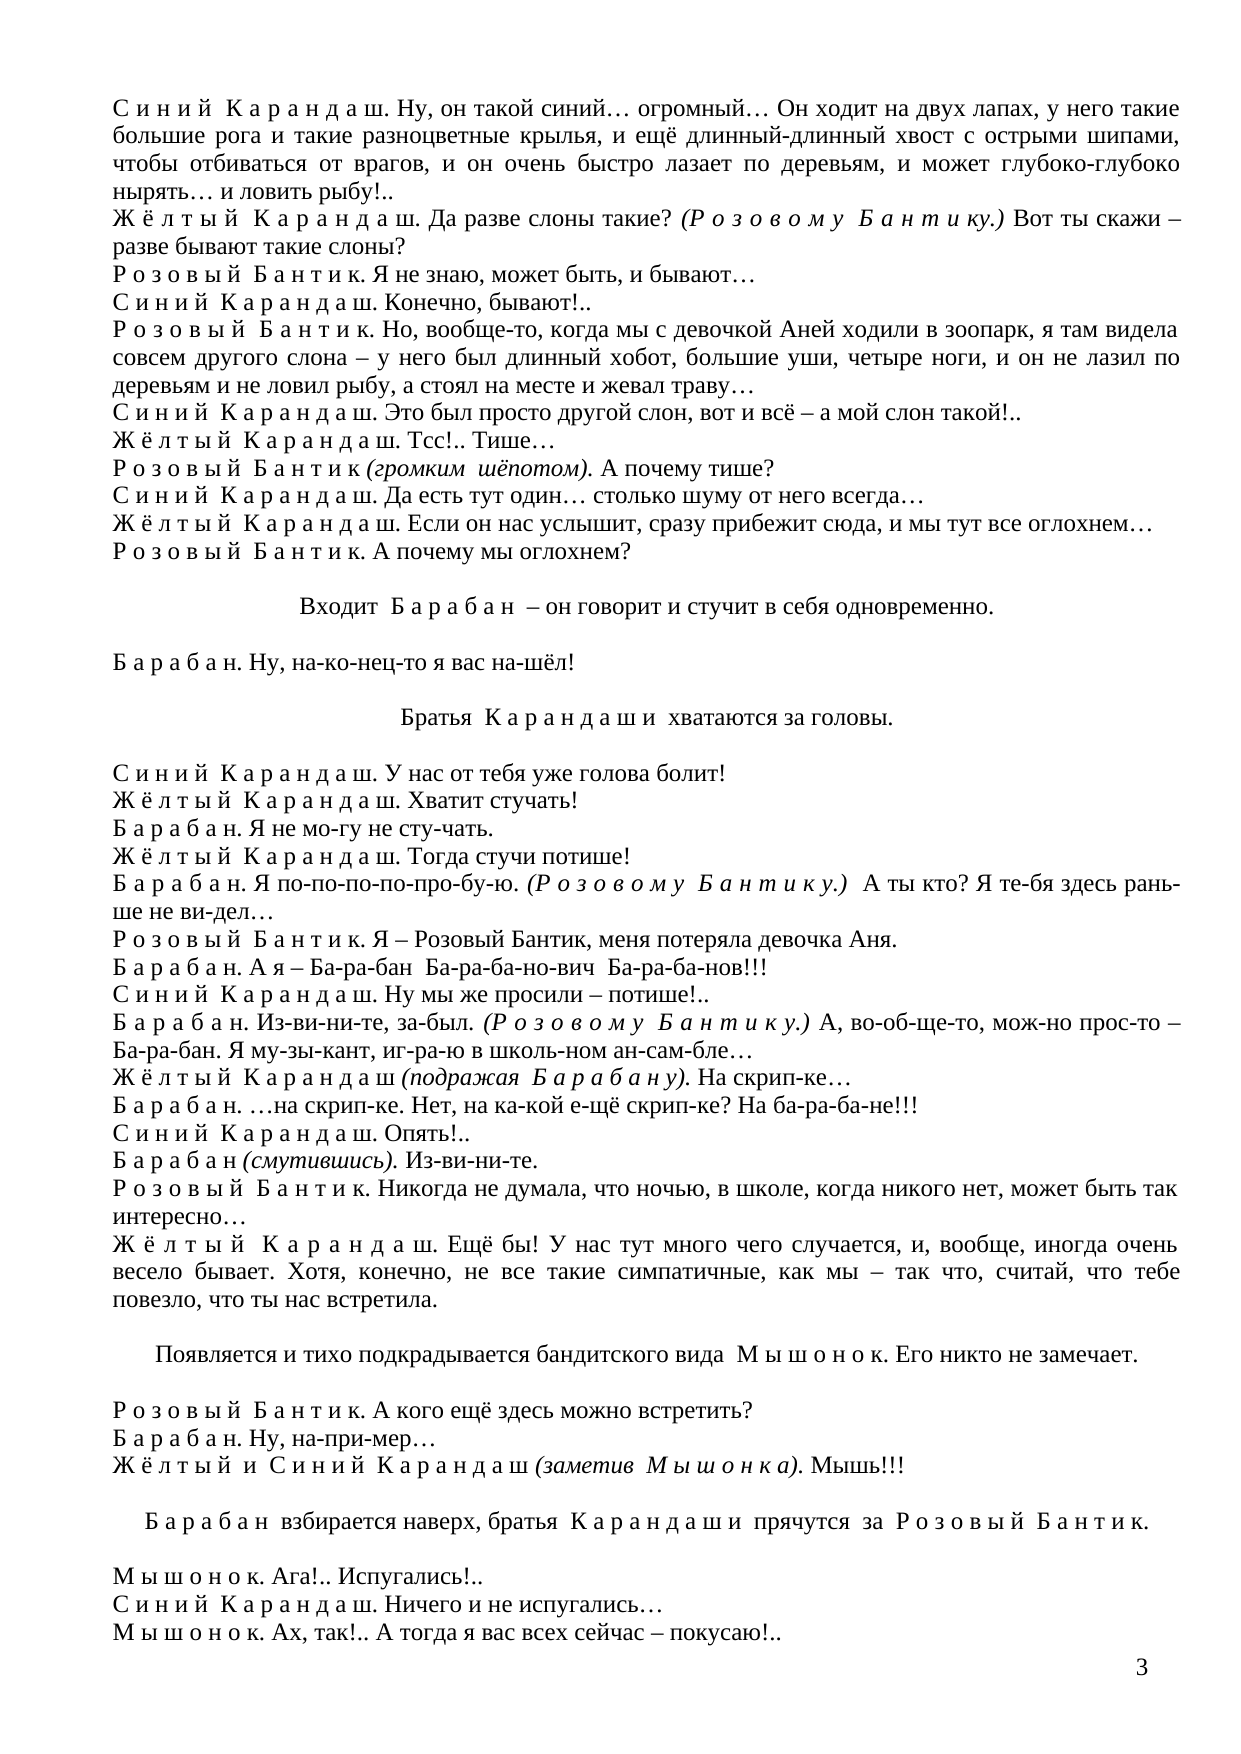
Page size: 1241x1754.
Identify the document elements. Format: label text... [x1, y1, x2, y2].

text Б а р а б а н. Я по-по-по-по-про-бу-ю. (Р о з о в о м у Б а н т и к у.) А ты кто? Я те-бя здесь рань-ше не ви-дел… [112, 869, 1181, 925]
text С и н и й К а р а н д а ш. Опять!.. [112, 1119, 1181, 1147]
text Б а р а б а н. …на скрип-ке. Нет, на ка-кой е-щё скрип-ке? На ба-ра-ба-не!!! [112, 1091, 1181, 1119]
text Ж ё л т ы й К а р а н д а ш. Тсс!.. Тише… [112, 426, 1181, 454]
text Р о з о в ы й Б а н т и к. А почему мы оглохнем? [112, 537, 1181, 565]
text Ж ё л т ы й К а р а н д а ш. Тогда стучи потише! [112, 842, 1181, 869]
text Ж ё л т ы й К а р а н д а ш. Хватит стучать! [112, 786, 1181, 814]
text Р о з о в ы й Б а н т и к. А кого ещё здесь можно встретить? [112, 1396, 1181, 1424]
text С и н и й К а р а н д а ш. Конечно, бывают!.. [112, 288, 1181, 315]
text Б а р а б а н. А я – Ба-ра-бан Ба-ра-ба-но-вич Ба-ра-ба-нов!!! [112, 953, 1181, 980]
text Б а р а б а н (смутившись). Из-ви-ни-те. [112, 1147, 1181, 1174]
text С и н и й К а р а н д а ш. Это был просто другой слон, вот и всё – а мой слон такой!.. [112, 398, 1181, 426]
text Р о з о в ы й Б а н т и к (громким шёпотом). А почему тише? [112, 454, 1181, 482]
text С и н и й К а р а н д а ш. Ничего и не испугались… [112, 1590, 1181, 1618]
text С и н и й К а р а н д а ш. Да есть тут один… столько шуму от него всегда… [112, 482, 1181, 509]
text Б а р а б а н. Из-ви-ни-те, за-был. (Р о з о в о м у Б а н т и к у.) А, во-об-ще-то, мож-но прос-то – Ба-ра-бан. Я му-зы-кант, иг-ра-ю в школь-ном ан-сам-бле… [112, 1008, 1181, 1063]
text С и н и й К а р а н д а ш. У нас от тебя уже голова болит! [112, 759, 1181, 786]
text Б а р а б а н. Ну, на-ко-нец-то я вас на-шёл! [112, 648, 1181, 676]
text Ж ё л т ы й К а р а н д а ш. Если он нас услышит, сразу прибежит сюда, и мы тут все оглохнем… [112, 509, 1181, 537]
text М ы ш о н о к. Ага!.. Испугались!.. [112, 1562, 1181, 1590]
text Ж ё л т ы й и С и н и й К а р а н д а ш (заметив М ы ш о н к а). Мышь!!! [112, 1451, 1181, 1479]
text Ж ё л т ы й К а р а н д а ш. Ещё бы! У нас тут много чего случается, и, вообще, иногда очень весело бывает. Хотя, конечно, не все такие симпатичные, как мы – так что, считай, что тебе повезло, что ты нас встретила. [112, 1230, 1181, 1313]
text Появляется и тихо подкрадывается бандитского вида М ы ш о н о к. Его никто не замечает. [112, 1341, 1181, 1368]
text Р о з о в ы й Б а н т и к. Но, вообще-то, когда мы с девочкой Аней ходили в зоопарк, я там видела совсем другого слона – у него был длинный хобот, большие уши, четыре ноги, и он не лазил по деревьям и не ловил рыбу, а стоял на месте и жевал траву… [112, 315, 1181, 398]
text С и н и й К а р а н д а ш. Ну мы же просили – потише!.. [112, 980, 1181, 1008]
text С и н и й К а р а н д а ш. Ну, он такой синий… огромный… Он ходит на двух лапах, у него такие большие рога и такие разноцветные крылья, и ещё длинный-длинный хвост с острыми шипами, чтобы отбиваться от врагов, и он очень быстро лазает по деревьям, и может глубоко-глубоко нырять… и ловить рыбу!.. [112, 94, 1181, 204]
text Б а р а б а н. Ну, на-при-мер… [112, 1424, 1181, 1451]
text Р о з о в ы й Б а н т и к. Я не знаю, может быть, и бывают… [112, 260, 1181, 288]
text Р о з о в ы й Б а н т и к. Никогда не думала, что ночью, в школе, когда никого нет, может быть так интересно… [112, 1174, 1181, 1230]
text Ж ё л т ы й К а р а н д а ш. Да разве слоны такие? (Р о з о в о м у Б а н т и ку.) Вот ты скажи – разве бывают такие слоны? [112, 204, 1181, 260]
text Братья К а р а н д а ш и хватаются за головы. [112, 703, 1181, 731]
text Б а р а б а н. Я не мо-гу не сту-чать. [112, 814, 1181, 842]
text Б а р а б а н взбирается наверх, братья К а р а н д а ш и прячутся за Р о з о в ы й Б а н т и к. [112, 1507, 1181, 1534]
text Ж ё л т ы й К а р а н д а ш (подражая Б а р а б а н у). На скрип-ке… [112, 1063, 1181, 1091]
text Входит Б а р а б а н – он говорит и стучит в себя одновременно. [112, 592, 1181, 620]
text М ы ш о н о к. Ах, так!.. А тогда я вас всех сейчас – покусаю!.. [112, 1618, 1181, 1645]
text Р о з о в ы й Б а н т и к. Я – Розовый Бантик, меня потеряла девочка Аня. [112, 925, 1181, 953]
